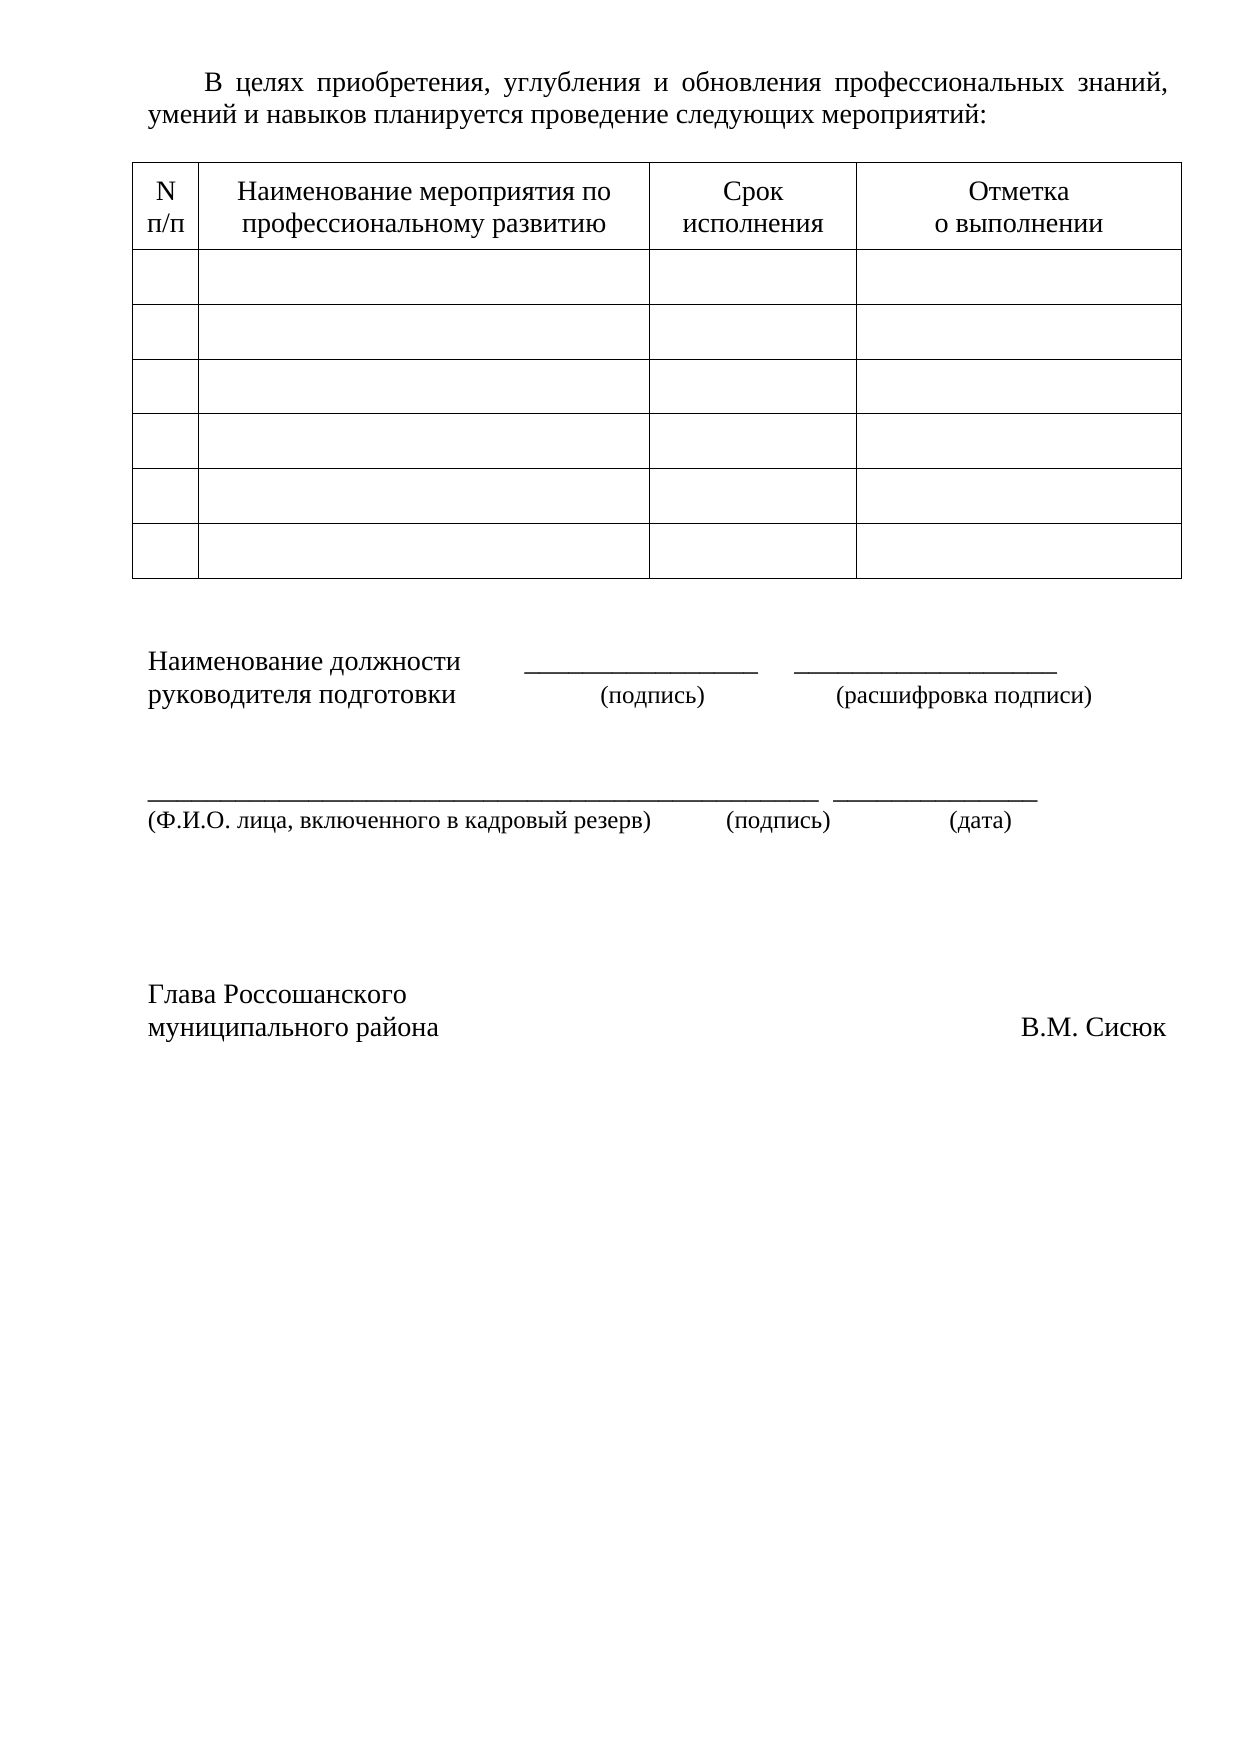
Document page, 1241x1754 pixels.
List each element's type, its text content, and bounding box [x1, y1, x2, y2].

table_header Наименование мероприятия по профессиональному развитию [199, 163, 649, 249]
table_cell [199, 250, 649, 304]
table_cell [857, 524, 1181, 577]
table_cell [857, 414, 1181, 468]
text (Ф.И.О. лица, включенного в кадровый резерв) (подпись) (дата) [148, 805, 1169, 834]
table_header N п/п [133, 163, 198, 249]
table_header Отметка о выполнении [857, 163, 1181, 249]
table_header Срок исполнения [650, 163, 856, 249]
table_cell [133, 469, 198, 523]
table_cell [133, 414, 198, 468]
table_cell [650, 414, 856, 468]
table_cell [133, 360, 198, 413]
text Глава Россошанского [148, 977, 1169, 1010]
table_cell [199, 524, 649, 577]
table_cell [650, 305, 856, 359]
table_cell [133, 250, 198, 304]
table_cell [857, 469, 1181, 523]
table_cell [857, 250, 1181, 304]
text руководителя подготовки (подпись) (расшифровка подписи) [148, 677, 1169, 709]
table_cell [199, 360, 649, 413]
text Наименование должности ________________ __________________ [148, 643, 1169, 677]
table_cell [199, 469, 649, 523]
table_cell [857, 360, 1181, 413]
text В целях приобретения, углубления и обновления профессиональных знаний, умений и навыков планируется проведение следующих мероприятий: [148, 65, 1169, 130]
text муниципального района В.М. Сисюк [148, 1010, 1169, 1042]
text ______________________________________________ ______________ [148, 771, 1169, 805]
table_cell [650, 469, 856, 523]
table_cell [199, 305, 649, 359]
table_cell [199, 414, 649, 468]
table_cell [857, 305, 1181, 359]
table_cell [133, 305, 198, 359]
table_cell [650, 250, 856, 304]
table_cell [133, 524, 198, 577]
table_cell [650, 360, 856, 413]
table_cell [650, 524, 856, 577]
